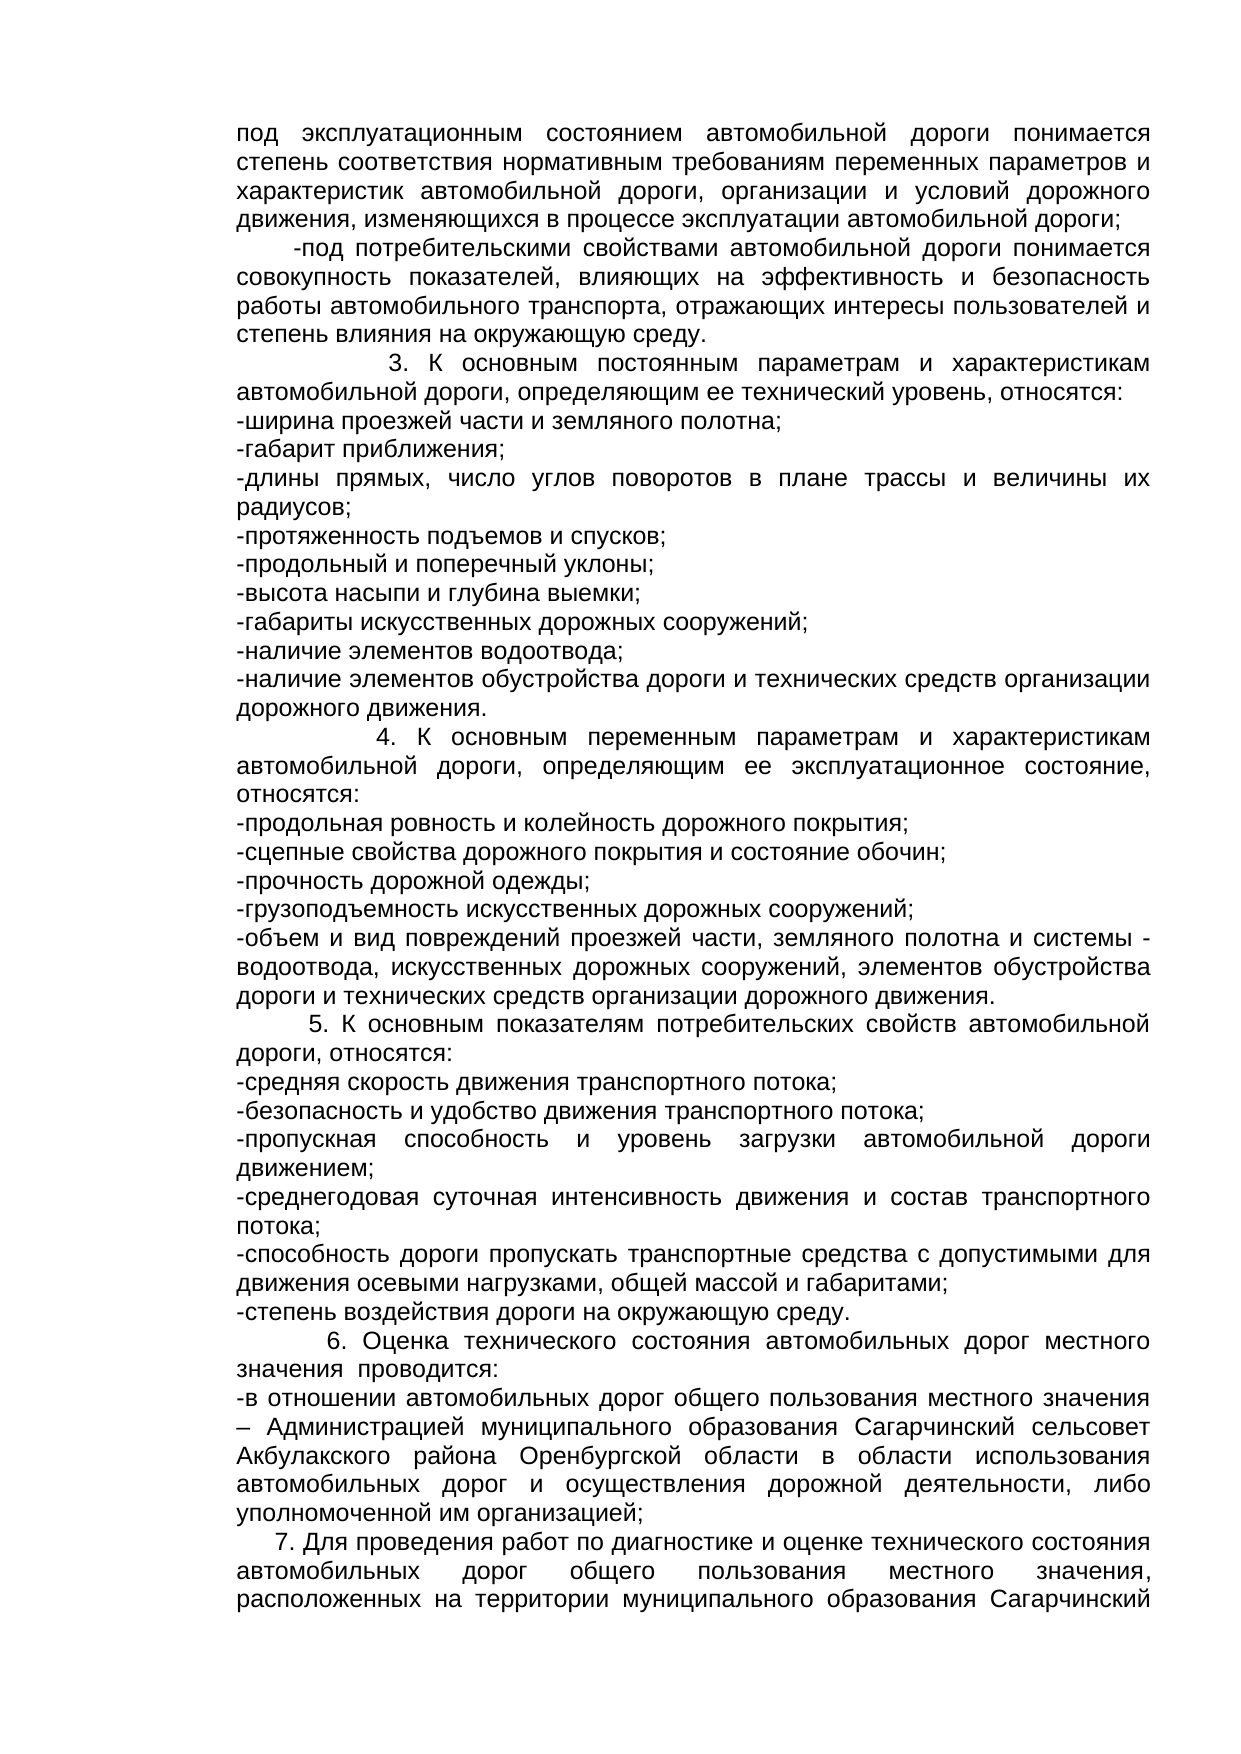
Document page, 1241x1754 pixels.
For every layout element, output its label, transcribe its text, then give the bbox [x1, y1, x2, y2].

text -продольная ровность и колейность дорожного покрытия; [236, 808, 1152, 837]
text 6. Оценка технического состояния автомобильных дорог местного значения проводится: [236, 1326, 1152, 1383]
text -наличие элементов водоотвода; [236, 636, 1152, 664]
text -протяженность подъемов и спусков; [236, 521, 1152, 549]
text -объем и вид повреждений проезжей части, земляного полотна и системы -водоотвода, искусственных дорожных сооружений, элементов обустройства дороги и технических средств организации дорожного движения. [236, 923, 1152, 1009]
text -ширина проезжей части и земляного полотна; [236, 406, 1152, 434]
text -продольный и поперечный уклоны; [236, 549, 1152, 578]
text -среднегодовая суточная интенсивность движения и состав транспортного потока; [236, 1182, 1152, 1239]
text -степень воздействия дороги на окружающую среду. [236, 1297, 1152, 1326]
text -способность дороги пропускать транспортные средства с допустимыми для движения осевыми нагрузками, общей массой и габаритами; [236, 1239, 1152, 1297]
text -под потребительскими свойствами автомобильной дороги понимается совокупность показателей, влияющих на эффективность и безопасность работы автомобильного транспорта, отражающих интересы пользователей и степень влияния на окружающую среду. [236, 233, 1152, 348]
text -прочность дорожной одежды; [236, 866, 1152, 894]
text -в отношении автомобильных дорог общего пользования местного значения – Администрацией муниципального образования Сагарчинский сельсовет Акбулакского района Оренбургской области в области использования автомобильных дорог и осуществления дорожной деятельности, либо уполномоченной им организацией; [236, 1383, 1152, 1527]
text -габарит приближения; [236, 434, 1152, 463]
text -наличие элементов обустройства дороги и технических средств организации дорожного движения. [236, 664, 1152, 722]
text 4. К основным переменным параметрам и характеристикам автомобильной дороги, определяющим ее эксплуатационное состояние, относятся: [236, 722, 1152, 808]
text -сцепные свойства дорожного покрытия и состояние обочин; [236, 837, 1152, 866]
text 5. К основным показателям потребительских свойств автомобильной дороги, относятся: [236, 1009, 1152, 1067]
text -средняя скорость движения транспортного потока; [236, 1067, 1152, 1096]
text -длины прямых, число углов поворотов в плане трассы и величины их радиусов; [236, 463, 1152, 521]
text -безопасность и удобство движения транспортного потока; [236, 1096, 1152, 1124]
text -грузоподъемность искусственных дорожных сооружений; [236, 894, 1152, 923]
text -пропускная способность и уровень загрузки автомобильной дороги движением; [236, 1124, 1152, 1182]
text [236, 1527, 1152, 1613]
text под эксплуатационным состоянием автомобильной дороги понимается степень соответствия нормативным требованиям переменных параметров и характеристик автомобильной дороги, организации и условий дорожного движения, изменяющихся в процессе эксплуатации автомобильной дороги; [236, 118, 1152, 233]
text -габариты искусственных дорожных сооружений; [236, 607, 1152, 636]
text -высота насыпи и глубина выемки; [236, 578, 1152, 607]
text 3. К основным постоянным параметрам и характеристикам автомобильной дороги, определяющим ее технический уровень, относятся: [236, 348, 1152, 406]
